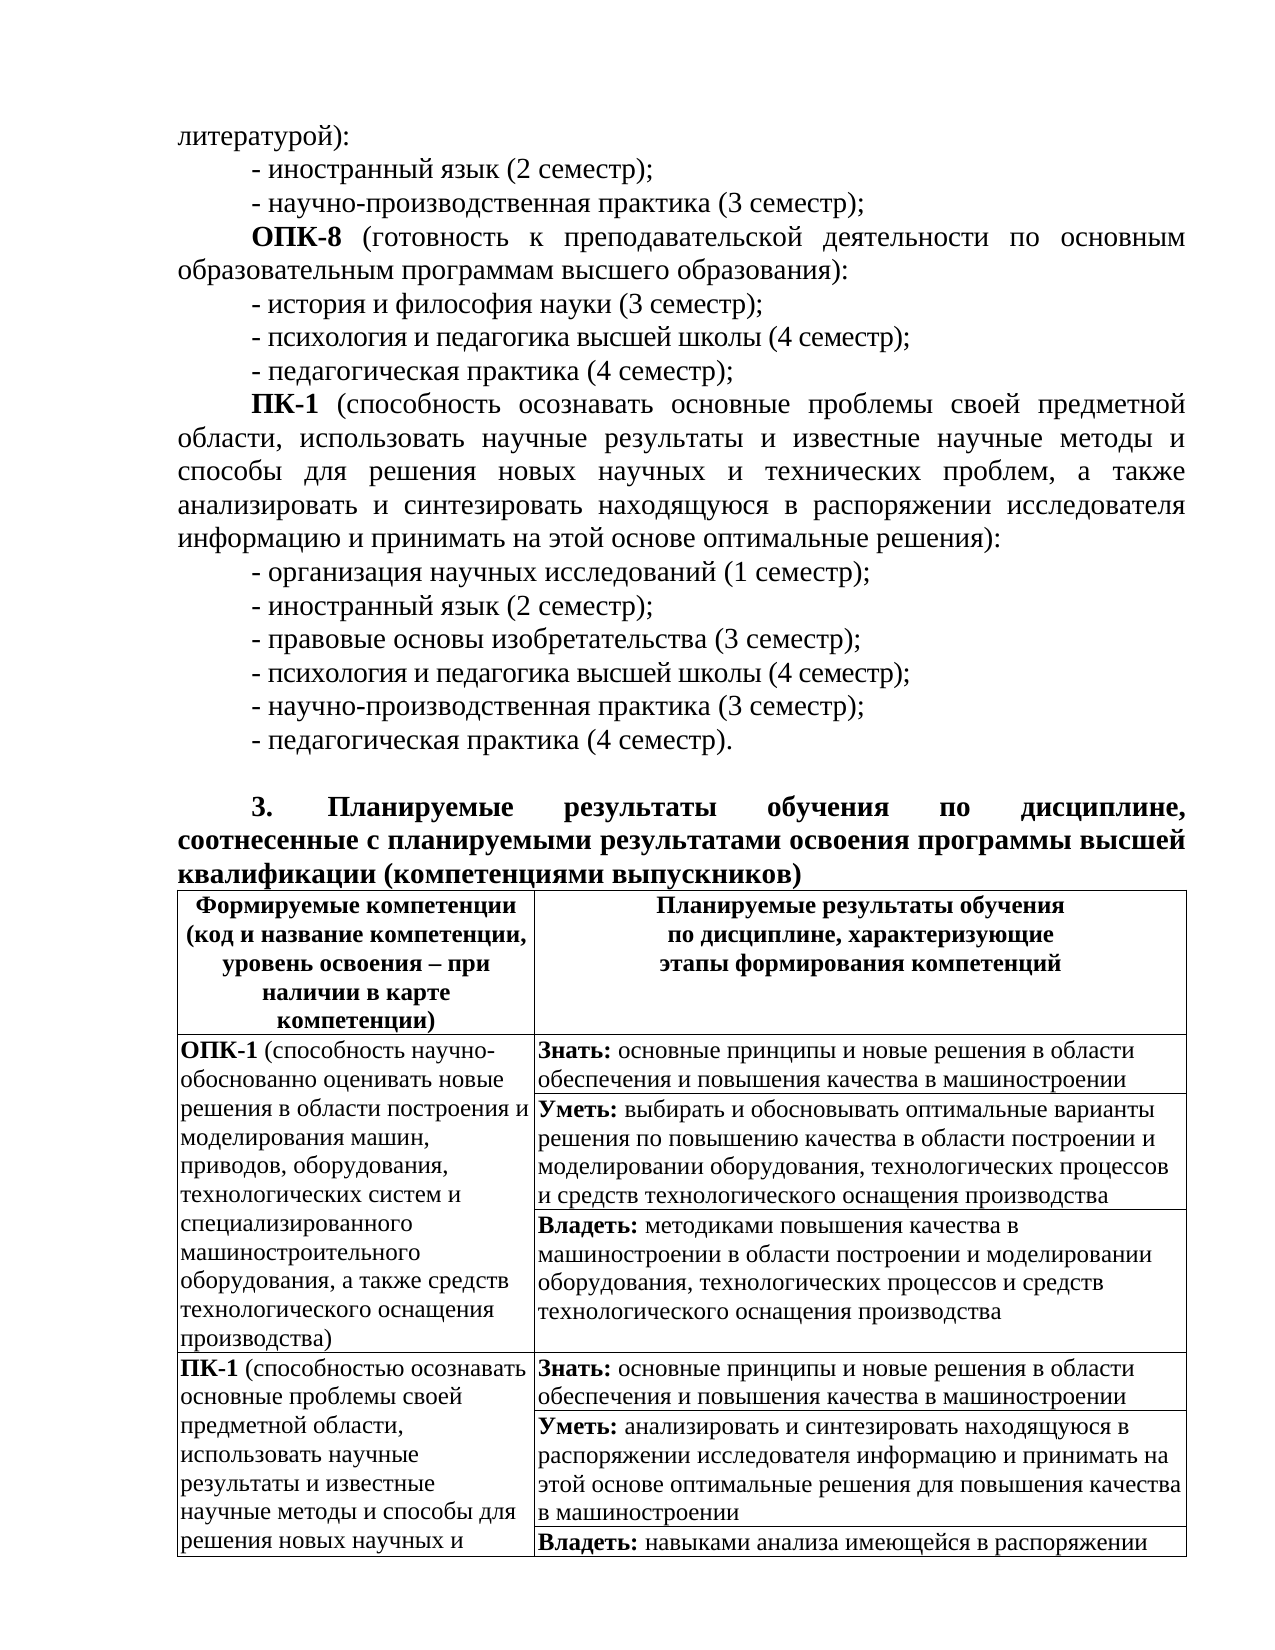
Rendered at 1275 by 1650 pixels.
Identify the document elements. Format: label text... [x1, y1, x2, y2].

text - организация научных исследований (1 семестр); [177, 554, 1186, 588]
text - иностранный язык (2 семестр); [177, 588, 1186, 621]
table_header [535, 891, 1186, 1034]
text - педагогическая практика (4 семестр); [177, 353, 1186, 386]
text - научно-производственная практика (3 семестр); [177, 688, 1186, 722]
text - педагогическая практика (4 семестр). [177, 722, 1186, 755]
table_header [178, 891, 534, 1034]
text - правовые основы изобретательства (3 семестр); [177, 621, 1186, 655]
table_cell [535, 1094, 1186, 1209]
text - психология и педагогика высшей школы (4 семестр); [177, 319, 1186, 353]
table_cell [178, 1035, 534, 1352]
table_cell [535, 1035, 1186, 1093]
list Планируемые результаты обучения по дисциплине, соотнесенные с планируемыми результатами освоения программы высшей квалификации (компетенциями выпускников) [177, 789, 1186, 889]
text ОПК-8 (готовность к преподавательской деятельности по основным образовательным программам высшего образования): [177, 219, 1186, 286]
text - психология и педагогика высшей школы (4 семестр); [177, 655, 1186, 688]
text - научно-производственная практика (3 семестр); [177, 185, 1186, 219]
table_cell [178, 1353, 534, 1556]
text - история и философия науки (3 семестр); [177, 286, 1186, 319]
text ПК-1 (способность осознавать основные проблемы своей предметной области, использовать научные результаты и известные научные методы и способы для решения новых научных и технических проблем, а также анализировать и синтезировать находящуюся в распоряжении исследователя информацию и принимать на этой основе оптимальные решения): [177, 386, 1186, 554]
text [177, 118, 1186, 152]
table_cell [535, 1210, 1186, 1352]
text - иностранный язык (2 семестр); [177, 152, 1186, 185]
